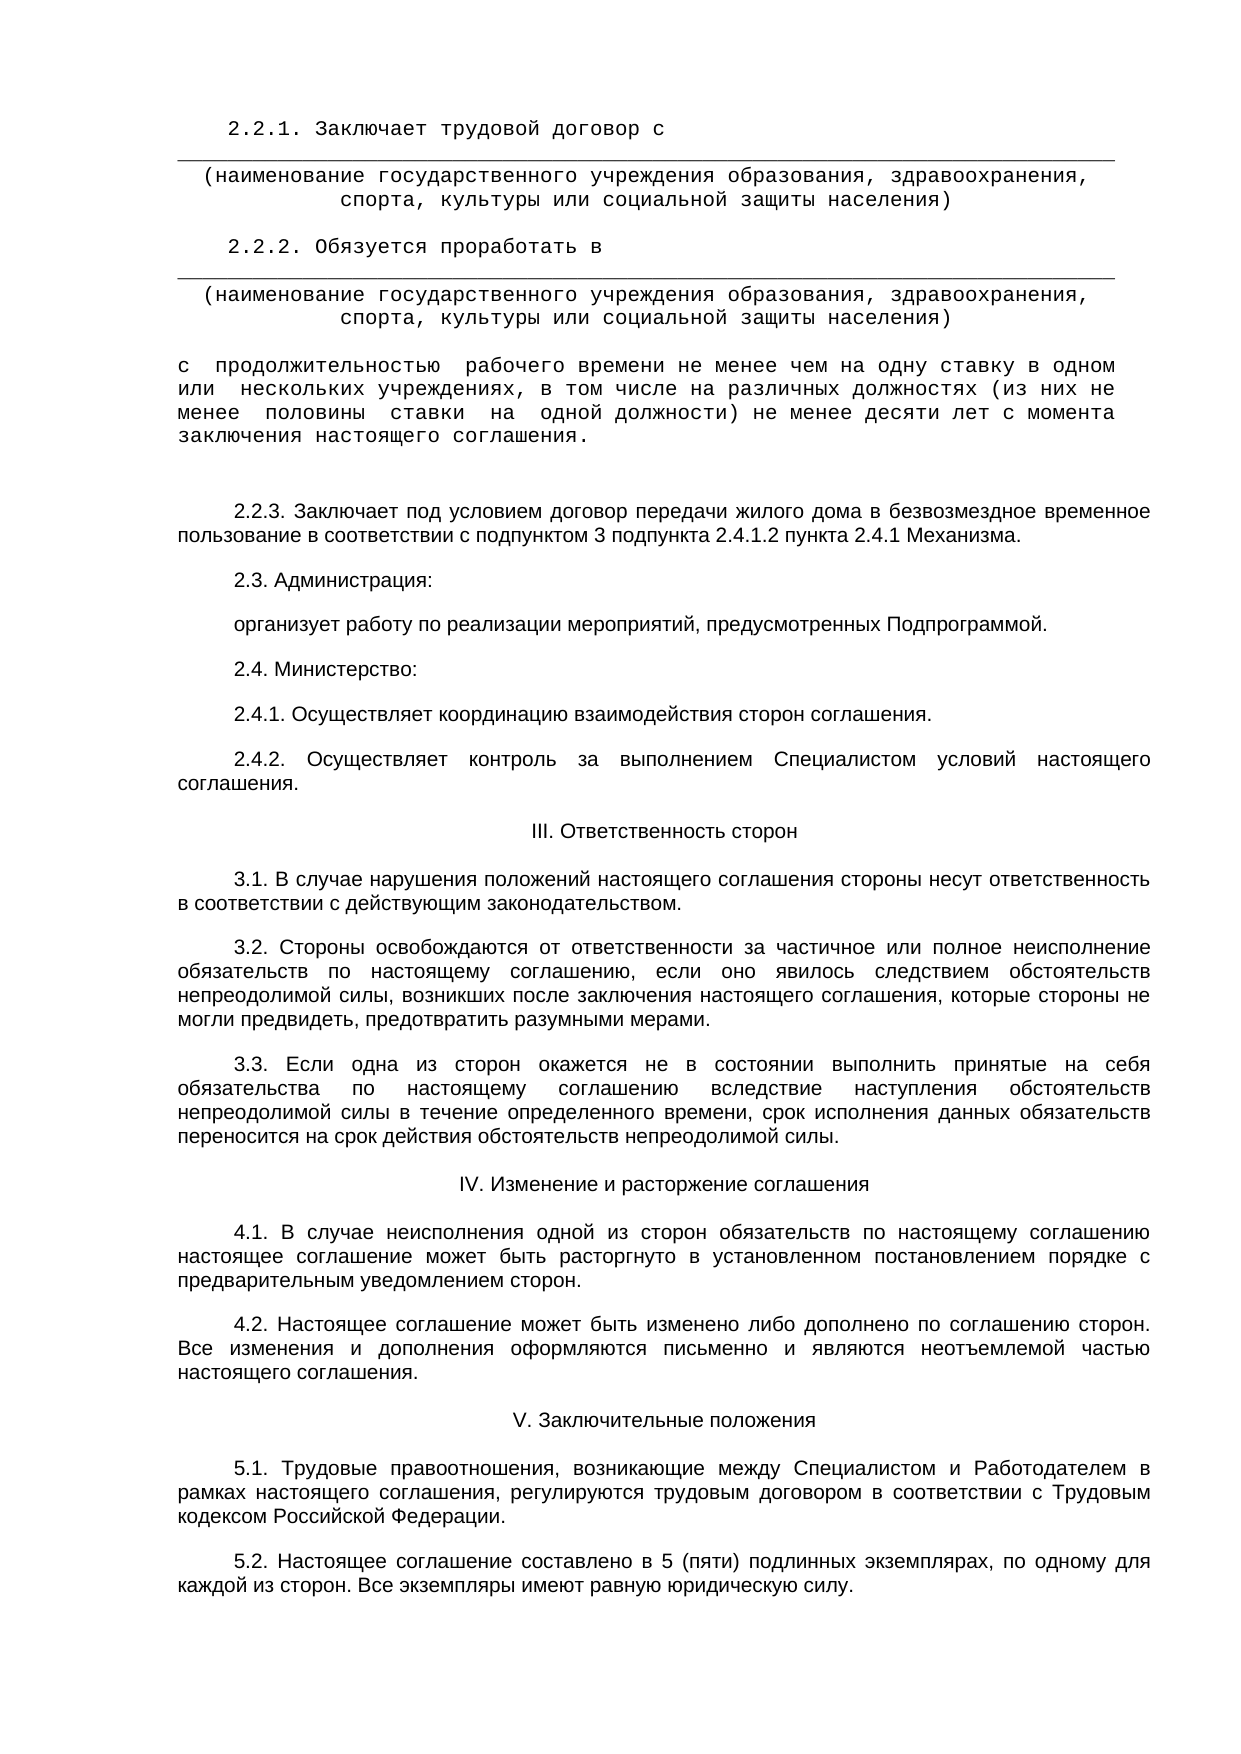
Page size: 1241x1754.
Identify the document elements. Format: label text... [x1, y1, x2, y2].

text с продолжительностью рабочего времени не менее чем на одну ставку в одном [177, 354, 1152, 378]
text 2.4.2. Осуществляет контроль за выполнением Специалистом условий настоящего соглашения. [177, 747, 1152, 794]
text 2.4. Министерство: [177, 657, 1152, 681]
text или нескольких учреждениях, в том числе на различных должностях (из них не [177, 378, 1152, 402]
text IV. Изменение и расторжение соглашения [177, 1172, 1152, 1196]
text 4.2. Настоящее соглашение может быть изменено либо дополнено по соглашению сторон. Все изменения и дополнения оформляются письменно и являются неотъемлемой частью настоящего соглашения. [177, 1312, 1152, 1384]
text ___________________________________________________________________________ [177, 260, 1152, 284]
text 5.1. Трудовые правоотношения, возникающие между Специалистом и Работодателем в рамках настоящего соглашения, регулируются трудовым договором в соответствии с Трудовым кодексом Российской Федерации. [177, 1456, 1152, 1528]
text менее половины ставки на одной должности) не менее десяти лет с момента [177, 402, 1152, 426]
text 2.3. Администрация: [177, 567, 1152, 591]
text III. Ответственность сторон [177, 818, 1152, 842]
text 2.2.2. Обязуется проработать в [177, 236, 1152, 260]
text 3.1. В случае нарушения положений настоящего соглашения стороны несут ответственность в соответствии с действующим законодательством. [177, 866, 1152, 914]
text 5.2. Настоящее соглашение составлено в 5 (пяти) подлинных экземплярах, по одному для каждой из сторон. Все экземпляры имеют равную юридическую силу. [177, 1549, 1152, 1597]
text 2.2.3. Заключает под условием договор передачи жилого дома в безвозмездное временное пользование в соответствии с подпунктом 3 подпункта 2.4.1.2 пункта 2.4.1 Механизма. [177, 499, 1152, 547]
text 2.4.1. Осуществляет координацию взаимодействия сторон соглашения. [177, 702, 1152, 726]
text ___________________________________________________________________________ [177, 142, 1152, 165]
text спорта, культуры или социальной защиты населения) [177, 189, 1152, 213]
text (наименование государственного учреждения образования, здравоохранения, [177, 165, 1152, 189]
text V. Заключительные положения [177, 1408, 1152, 1432]
text организует работу по реализации мероприятий, предусмотренных Подпрограммой. [177, 612, 1152, 636]
text 4.1. В случае неисполнения одной из сторон обязательств по настоящему соглашению настоящее соглашение может быть расторгнуто в установленном постановлением порядке с предварительным уведомлением сторон. [177, 1219, 1152, 1291]
text 3.2. Стороны освобождаются от ответственности за частичное или полное неисполнение обязательств по настоящему соглашению, если оно явилось следствием обстоятельств непреодолимой силы, возникших после заключения настоящего соглашения, которые стороны не могли предвидеть, предотвратить разумными мерами. [177, 935, 1152, 1031]
text спорта, культуры или социальной защиты населения) [177, 307, 1152, 331]
text заключения настоящего соглашения. [177, 426, 1152, 449]
text 3.3. Если одна из сторон окажется не в состоянии выполнить принятые на себя обязательства по настоящему соглашению вследствие наступления обстоятельств непреодолимой силы в течение определенного времени, срок исполнения данных обязательств переносится на срок действия обстоятельств непреодолимой силы. [177, 1052, 1152, 1148]
text 2.2.1. Заключает трудовой договор с [177, 118, 1152, 142]
text (наименование государственного учреждения образования, здравоохранения, [177, 284, 1152, 307]
